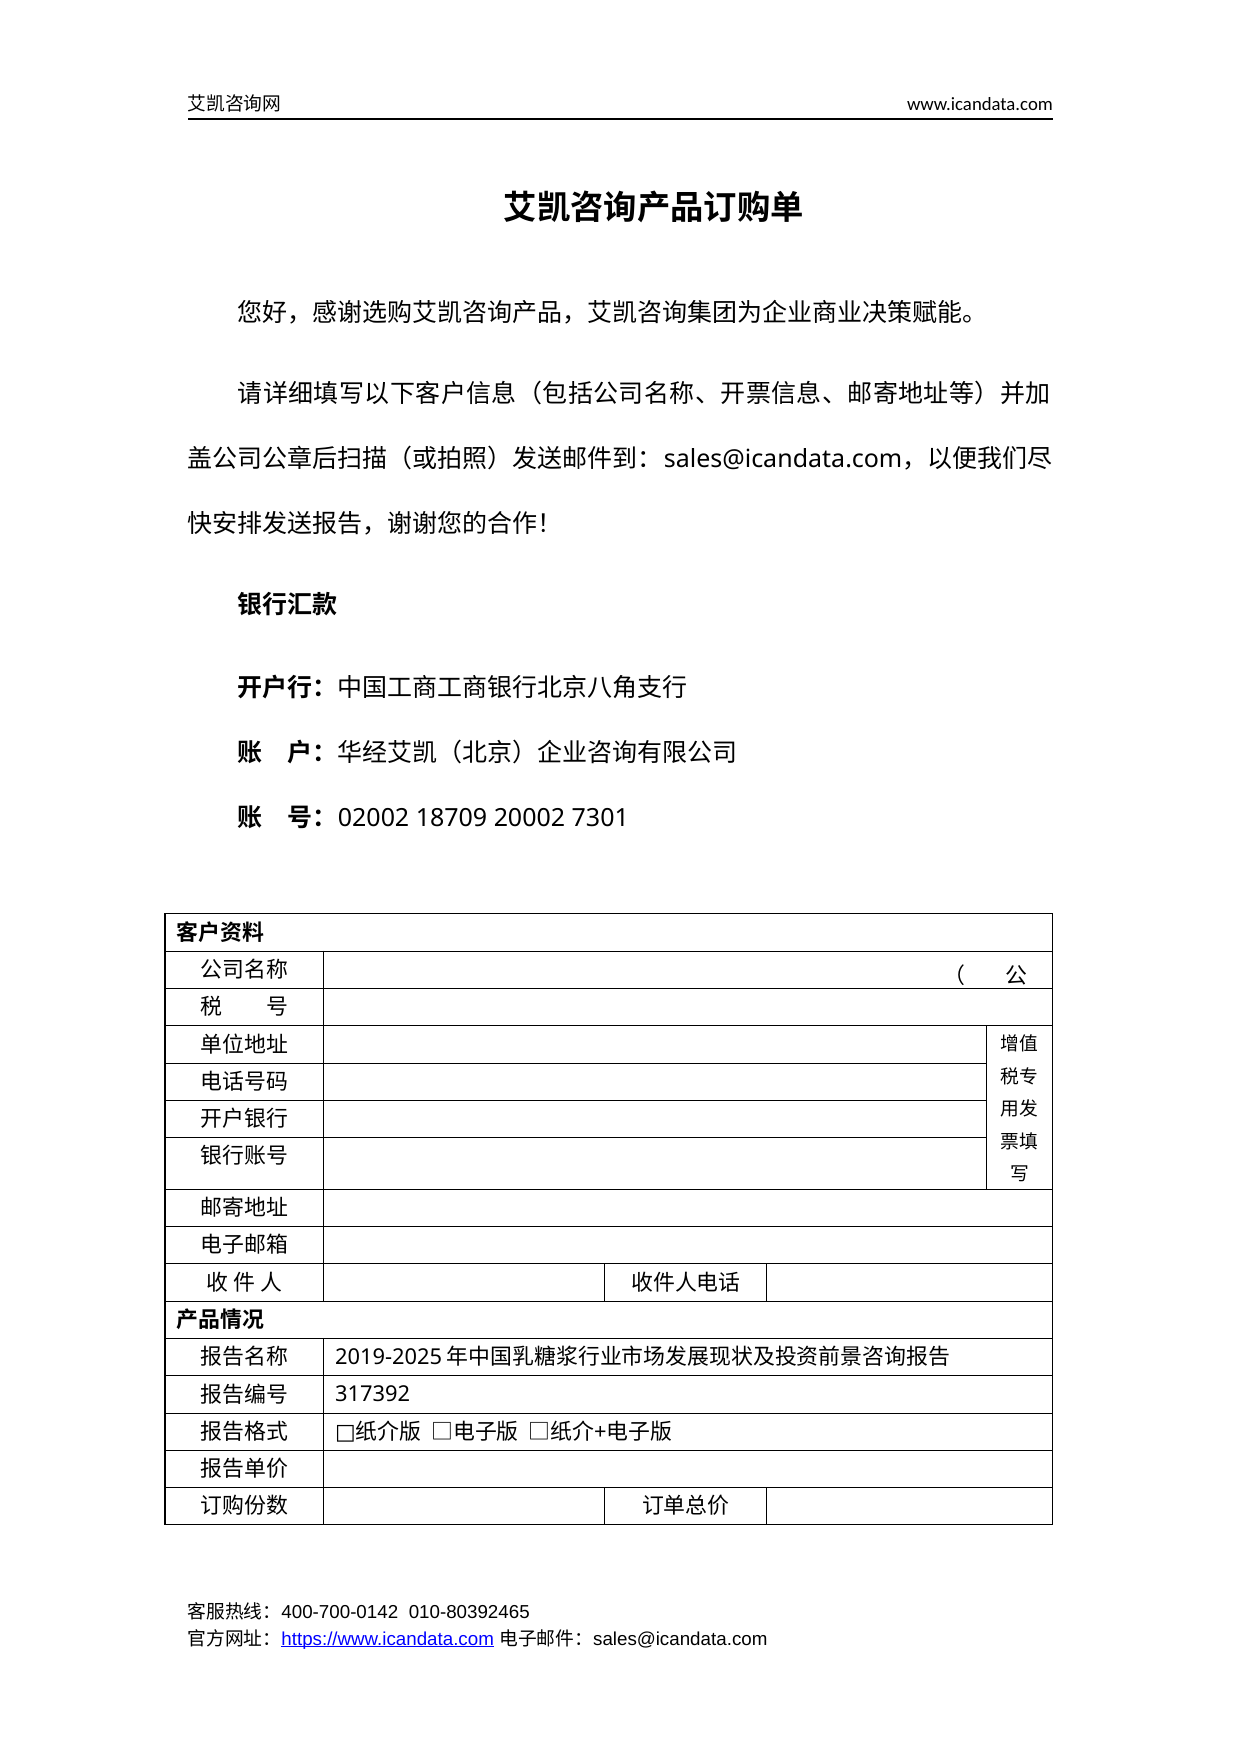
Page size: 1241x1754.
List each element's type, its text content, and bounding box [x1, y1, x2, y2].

table_cell 收 件 人 [166, 1264, 323, 1301]
table_cell 订购份数 [166, 1488, 323, 1524]
table_cell [324, 1264, 604, 1301]
table_cell 产品情况 [166, 1302, 1052, 1338]
table_cell [324, 1138, 986, 1189]
table_cell 增值税专用发票填写 [987, 1026, 1052, 1189]
text 艾凯咨询产品订购单 [187, 172, 1053, 237]
table_cell [324, 1190, 1052, 1226]
table_cell [767, 1488, 1052, 1524]
table_cell 报告单价 [166, 1451, 323, 1487]
table_cell 单位地址 [166, 1026, 323, 1062]
table_cell 电话号码 [166, 1064, 323, 1100]
table_cell [324, 989, 1052, 1025]
table_cell 报告编号 [166, 1376, 323, 1412]
table_cell [324, 1227, 1052, 1263]
text 开户行：中国工商工商银行北京八角支行 [187, 653, 1053, 718]
table_cell 317392 [324, 1376, 1052, 1412]
table_cell [324, 1488, 604, 1524]
text 您好，感谢选购艾凯咨询产品，艾凯咨询集团为企业商业决策赋能。 [187, 278, 1053, 343]
table_cell [324, 952, 1052, 988]
table_cell 公司名称 [166, 952, 323, 988]
table_cell 邮寄地址 [166, 1190, 323, 1226]
table_cell 银行账号 [166, 1138, 323, 1189]
table_header 客户资料 [166, 914, 1052, 951]
table_cell [324, 1026, 986, 1062]
table_cell 收件人电话 [605, 1264, 766, 1301]
table_cell [324, 1451, 1052, 1487]
table_cell [324, 1064, 986, 1100]
text 账 户：华经艾凯（北京）企业咨询有限公司 [187, 718, 1053, 783]
table_cell 开户银行 [166, 1101, 323, 1137]
table_cell [767, 1264, 1052, 1301]
table_cell 报告名称 [166, 1339, 323, 1375]
table_cell □纸介版 □电子版 □纸介+电子版 [324, 1414, 1052, 1450]
table_cell 税 号 [166, 989, 323, 1025]
table_cell 2019-2025年中国乳糖浆行业市场发展现状及投资前景咨询报告 [324, 1339, 1052, 1375]
text 银行汇款 [187, 570, 1053, 635]
table_cell 订单总价 [605, 1488, 766, 1524]
table_cell 报告格式 [166, 1414, 323, 1450]
table_cell 电子邮箱 [166, 1227, 323, 1263]
table_cell [324, 1101, 986, 1137]
text 请详细填写以下客户信息（包括公司名称、开票信息、邮寄地址等）并加盖公司公章后扫描（或拍照）发送邮件到：sales@icandata.com，以便我们尽快安排发送报告，谢谢您的合作！ [187, 359, 1053, 554]
text 账 号：02002 18709 20002 7301 [187, 783, 1053, 848]
